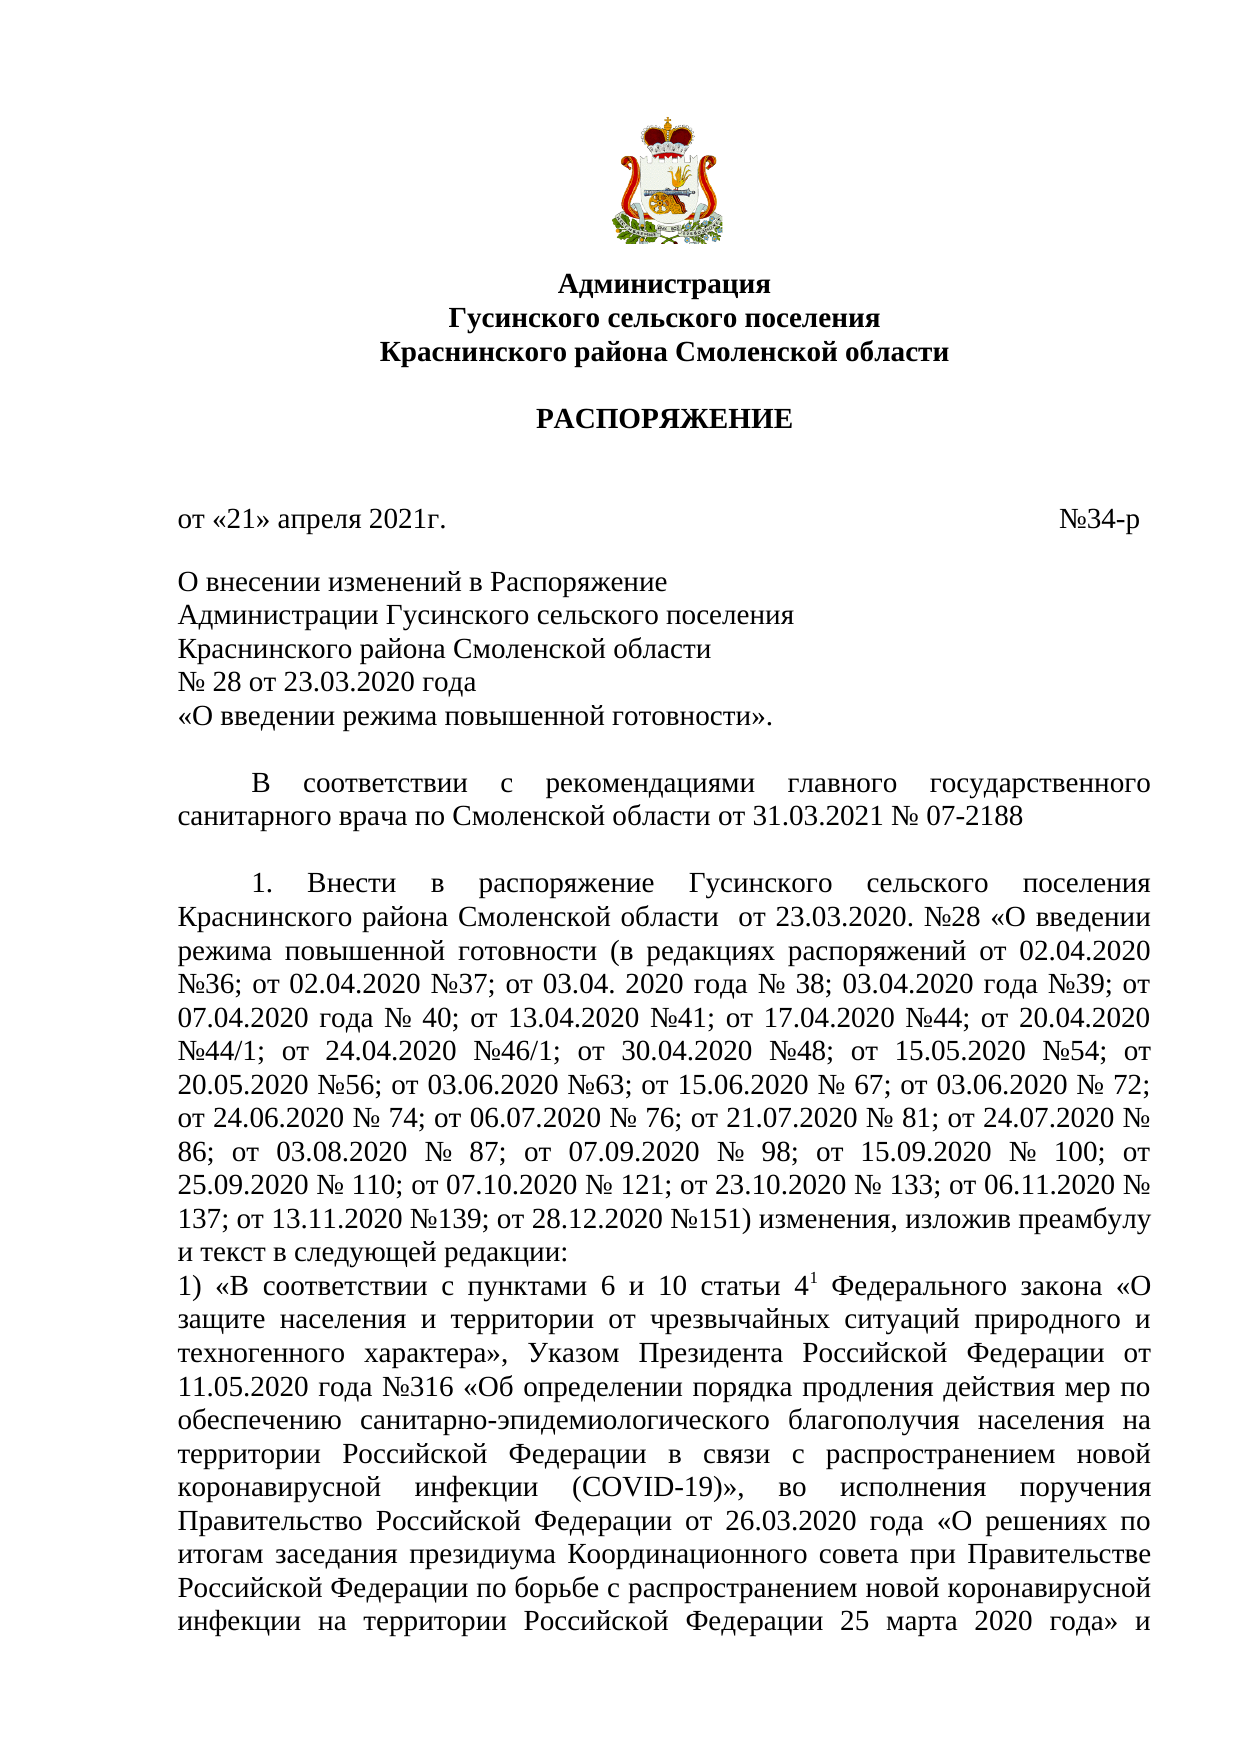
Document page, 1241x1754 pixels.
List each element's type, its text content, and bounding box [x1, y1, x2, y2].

text 1. Внести в распоряжение Гусинского сельского поселения Краснинского района Смоленской области от 23.03.2020. №28 «О введении режима повышенной готовности (в редакциях распоряжений от 02.04.2020 №36; от 02.04.2020 №37; от 03.04. 2020 года № 38; 03.04.2020 года №39; от 07.04.2020 года № 40; от 13.04.2020 №41; от 17.04.2020 №44; от 20.04.2020 №44/1; от 24.04.2020 №46/1; от 30.04.2020 №48; от 15.05.2020 №54; от 20.05.2020 №56; от 03.06.2020 №63; от 15.06.2020 № 67; от 03.06.2020 № 72; от 24.06.2020 № 74; от 06.07.2020 № 76; от 21.07.2020 № 81; от 24.07.2020 № 86; от 03.08.2020 № 87; от 07.09.2020 № 98; от 15.09.2020 № 100; от 25.09.2020 № 110; от 07.10.2020 № 121; от 23.10.2020 № 133; от 06.11.2020 № 137; от 13.11.2020 №139; от 28.12.2020 №151) изменения, изложив преамбулу и текст в следующей редакции: [177, 866, 1152, 1268]
text В соответствии с рекомендациями главного государственного санитарного врача по Смоленской области от 31.03.2021 № 07-2188 [177, 765, 1152, 832]
text Краснинского района Смоленской области [177, 334, 1152, 367]
text РАСПОРЯЖЕНИЕ [177, 401, 1152, 434]
text от «21» апреля 2021г. №34-р [177, 501, 1152, 535]
text Гусинского сельского поселения [177, 300, 1152, 334]
text № 28 от 23.03.2020 года [177, 664, 1152, 698]
text О внесении изменений в Распоряжение [177, 564, 1152, 597]
text Краснинского района Смоленской области [177, 631, 1152, 664]
text Администрации Гусинского сельского поселения [177, 597, 1152, 631]
text «О введении режима повышенной готовности». [177, 698, 1152, 731]
text Администрация [177, 267, 1152, 300]
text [177, 1268, 1152, 1637]
picture [610, 116, 723, 244]
